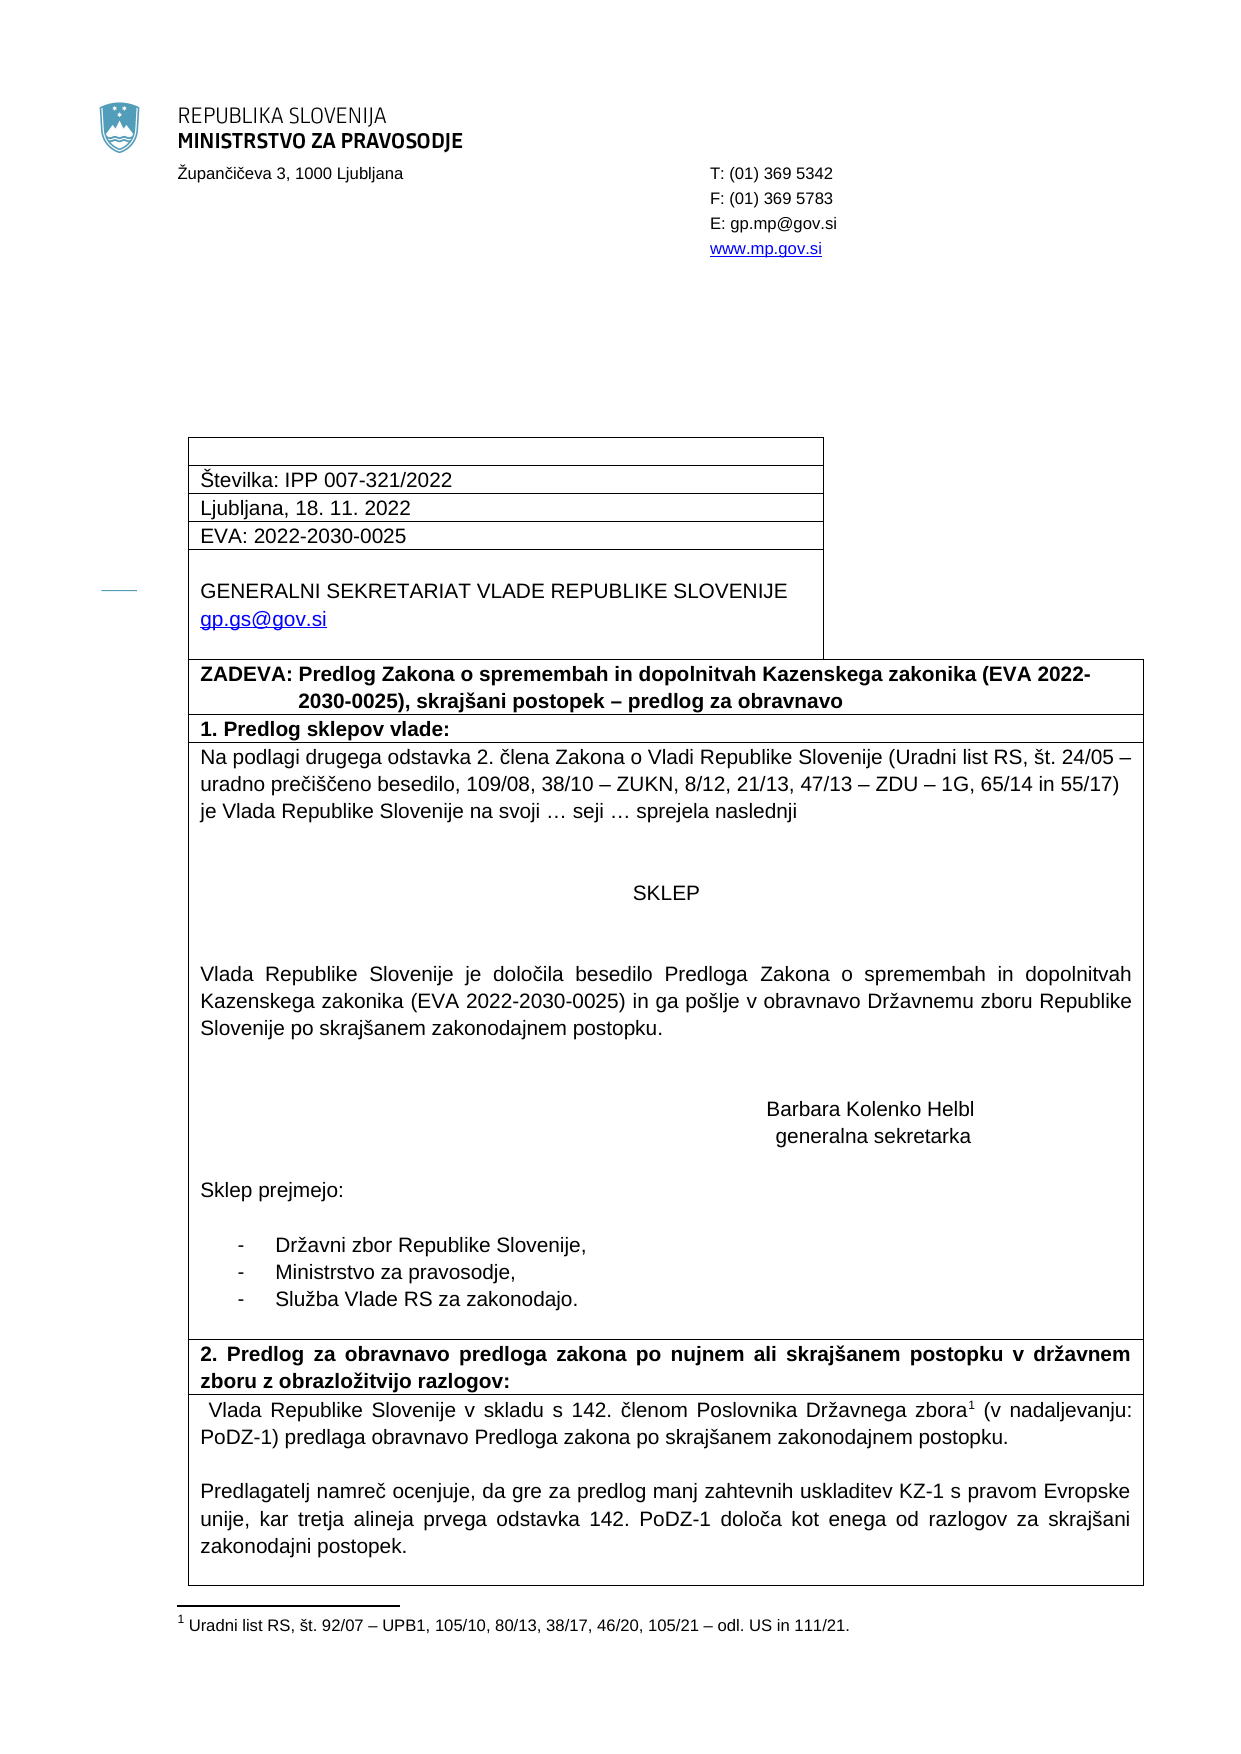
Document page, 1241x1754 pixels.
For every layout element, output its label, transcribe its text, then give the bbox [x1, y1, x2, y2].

table_cell 1. Predlog sklepov vlade: [189, 715, 1143, 742]
table_cell EVA: 2022-2030-0025 [189, 522, 823, 549]
table_cell 2. Predlog za obravnavo predloga zakona po nujnem ali skrajšanem postopku v državnem zboru z obrazložitvijo razlogov: [189, 1340, 1143, 1394]
table_cell Ljubljana, 18. 11. 2022 [189, 494, 823, 521]
table_cell Na podlagi drugega odstavka 2. člena Zakona o Vladi Republike Slovenije (Uradni list RS, št. 24/05 – uradno prečiščeno besedilo, 109/08, 38/10 – ZUKN, 8/12, 21/13, 47/13 – ZDU – 1G, 65/14 in 55/17) je Vlada Republike Slovenije na svoji … seji … sprejela naslednji SKLEP Vlada Republike Slovenije je določila besedilo Predloga Zakona o spremembah in dopolnitvah Kazenskega zakonika (EVA 2022-2030-0025) in ga pošlje v obravnavo Državnemu zboru Republike Slovenije po skrajšanem zakonodajnem postopku. Barbara Kolenko Helbl generalna sekretarka Sklep prejmejo: Državni zbor Republike Slovenije, Ministrstvo za pravosodje, Služba Vlade RS za zakonodajo. [189, 743, 1143, 1339]
table_cell GENERALNI SEKRETARIAT VLADE REPUBLIKE SLOVENIJE gp.gs@gov.si [189, 550, 823, 658]
picture [0, 0, 709, 160]
table_header [189, 438, 823, 465]
table_cell ZADEVA: Predlog Zakona o spremembah in dopolnitvah Kazenskega zakonika (EVA 2022- 2030-0025), skrajšani postopek – predlog za obravnavo [189, 660, 1143, 714]
table_cell Številka: IPP 007-321/2022 [189, 466, 823, 493]
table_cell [189, 1395, 1143, 1584]
